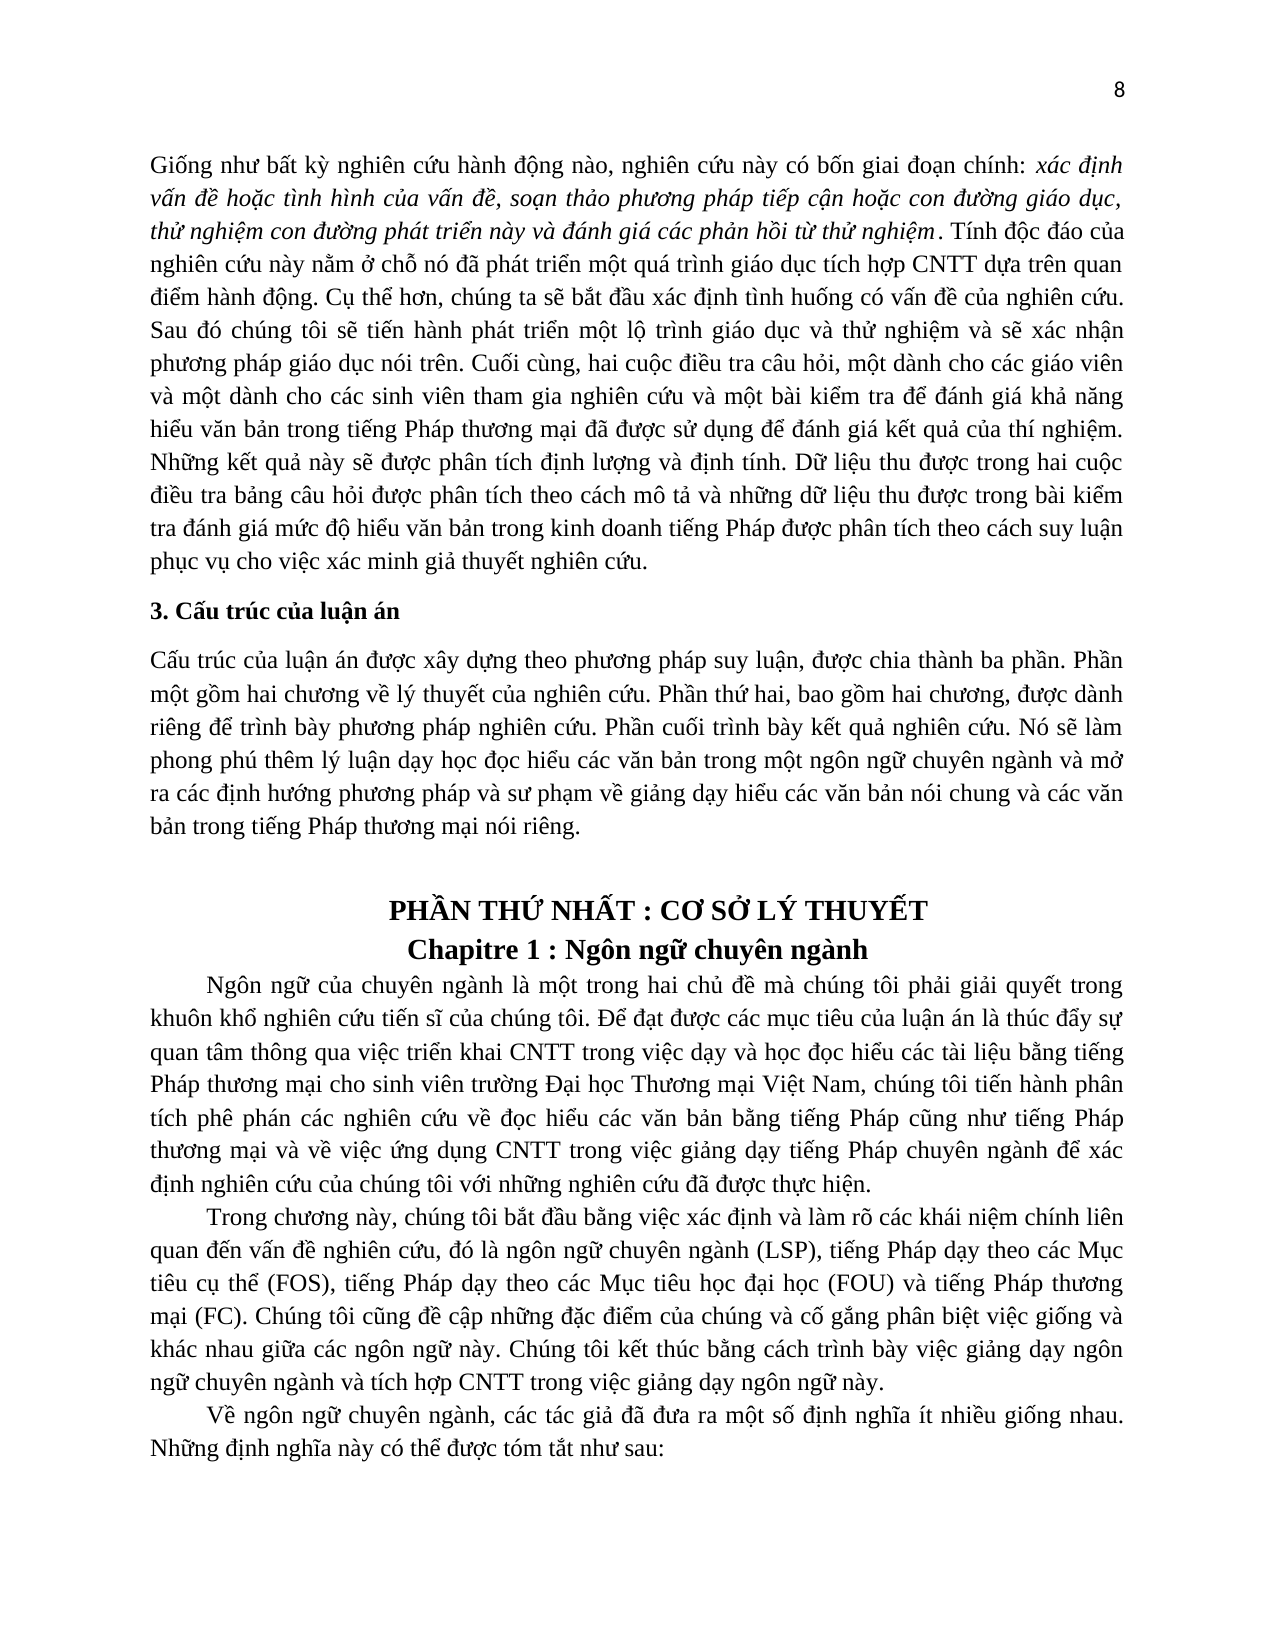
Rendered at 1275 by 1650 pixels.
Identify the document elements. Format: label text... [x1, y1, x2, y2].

text Chapitre 1 : Ngôn ngữ chuyên ngành [150, 932, 1125, 966]
text Cấu trúc của luận án được xây dựng theo phương pháp suy luận, được chia thành ba phần. Phần một gồm hai chương về lý thuyết của nghiên cứu. Phần thứ hai, bao gồm hai chương, được dành riêng để trình bày phương pháp nghiên cứu. Phần cuối trình bày kết quả nghiên cứu. Nó sẽ làm phong phú thêm lý luận dạy học đọc hiểu các văn bản trong một ngôn ngữ chuyên ngành và mở ra các định hướng phương pháp và sư phạm về giảng dạy hiểu các văn bản nói chung và các văn bản trong tiếng Pháp thương mại nói riêng. [150, 646, 1125, 839]
text Về ngôn ngữ chuyên ngành, các tác giả đã đưa ra một số định nghĩa ít nhiều giống nhau. Những định nghĩa này có thể được tóm tắt như sau: [150, 1400, 1125, 1462]
text Giống như bất kỳ nghiên cứu hành động nào, nghiên cứu này có bốn giai đoạn chính: xác định vấn đề hoặc tình hình của vấn đề, soạn thảo phương pháp tiếp cận hoặc con đường giáo dục, thử nghiệm con đường phát triển này và đánh giá các phản hồi từ thử nghiệm. Tính độc đáo của nghiên cứu này nằm ở chỗ nó đã phát triển một quá trình giáo dục tích hợp CNTT dựa trên quan điểm hành động. Cụ thể hơn, chúng ta sẽ bắt đầu xác định tình huống có vấn đề của nghiên cứu. Sau đó chúng tôi sẽ tiến hành phát triển một lộ trình giáo dục và thử nghiệm và sẽ xác nhận phương pháp giáo dục nói trên. Cuối cùng, hai cuộc điều tra câu hỏi, một dành cho các giáo viên và một dành cho các sinh viên tham gia nghiên cứu và một bài kiểm tra để đánh giá khả năng hiểu văn bản trong tiếng Pháp thương mại đã được sử dụng để đánh giá kết quả của thí nghiệm. Những kết quả này sẽ được phân tích định lượng và định tính. Dữ liệu thu được trong hai cuộc điều tra bảng câu hỏi được phân tích theo cách mô tả và những dữ liệu thu được trong bài kiểm tra đánh giá mức độ hiểu văn bản trong kinh doanh tiếng Pháp được phân tích theo cách suy luận phục vụ cho việc xác minh giả thuyết nghiên cứu. [150, 150, 1125, 575]
text Trong chương này, chúng tôi bắt đầu bằng việc xác định và làm rõ các khái niệm chính liên quan đến vấn đề nghiên cứu, đó là ngôn ngữ chuyên ngành (LSP), tiếng Pháp dạy theo các Mục tiêu cụ thể (FOS), tiếng Pháp dạy theo các Mục tiêu học đại học (FOU) và tiếng Pháp thương mại (FC). Chúng tôi cũng đề cập những đặc điểm của chúng và cố gắng phân biệt việc giống và khác nhau giữa các ngôn ngữ này. Chúng tôi kết thúc bằng cách trình bày việc giảng dạy ngôn ngữ chuyên ngành và tích hợp CNTT trong việc giảng dạy ngôn ngữ này. [150, 1202, 1125, 1396]
subtitle PHẦN THỨ NHẤT : CƠ SỞ LÝ THUYẾT [150, 893, 1166, 927]
text Ngôn ngữ của chuyên ngành là một trong hai chủ đề mà chúng tôi phải giải quyết trong khuôn khổ nghiên cứu tiến sĩ của chúng tôi. Để đạt được các mục tiêu của luận án là thúc đẩy sự quan tâm thông qua việc triển khai CNTT trong việc dạy và học đọc hiểu các tài liệu bằng tiếng Pháp thương mại cho sinh viên trường Đại học Thương mại Việt Nam, chúng tôi tiến hành phân tích phê phán các nghiên cứu về đọc hiểu các văn bản bằng tiếng Pháp cũng như tiếng Pháp thương mại và về việc ứng dụng CNTT trong việc giảng dạy tiếng Pháp chuyên ngành để xác định nghiên cứu của chúng tôi với những nghiên cứu đã được thực hiện. [150, 971, 1125, 1197]
text 3. Cấu trúc của luận án [150, 596, 1125, 625]
